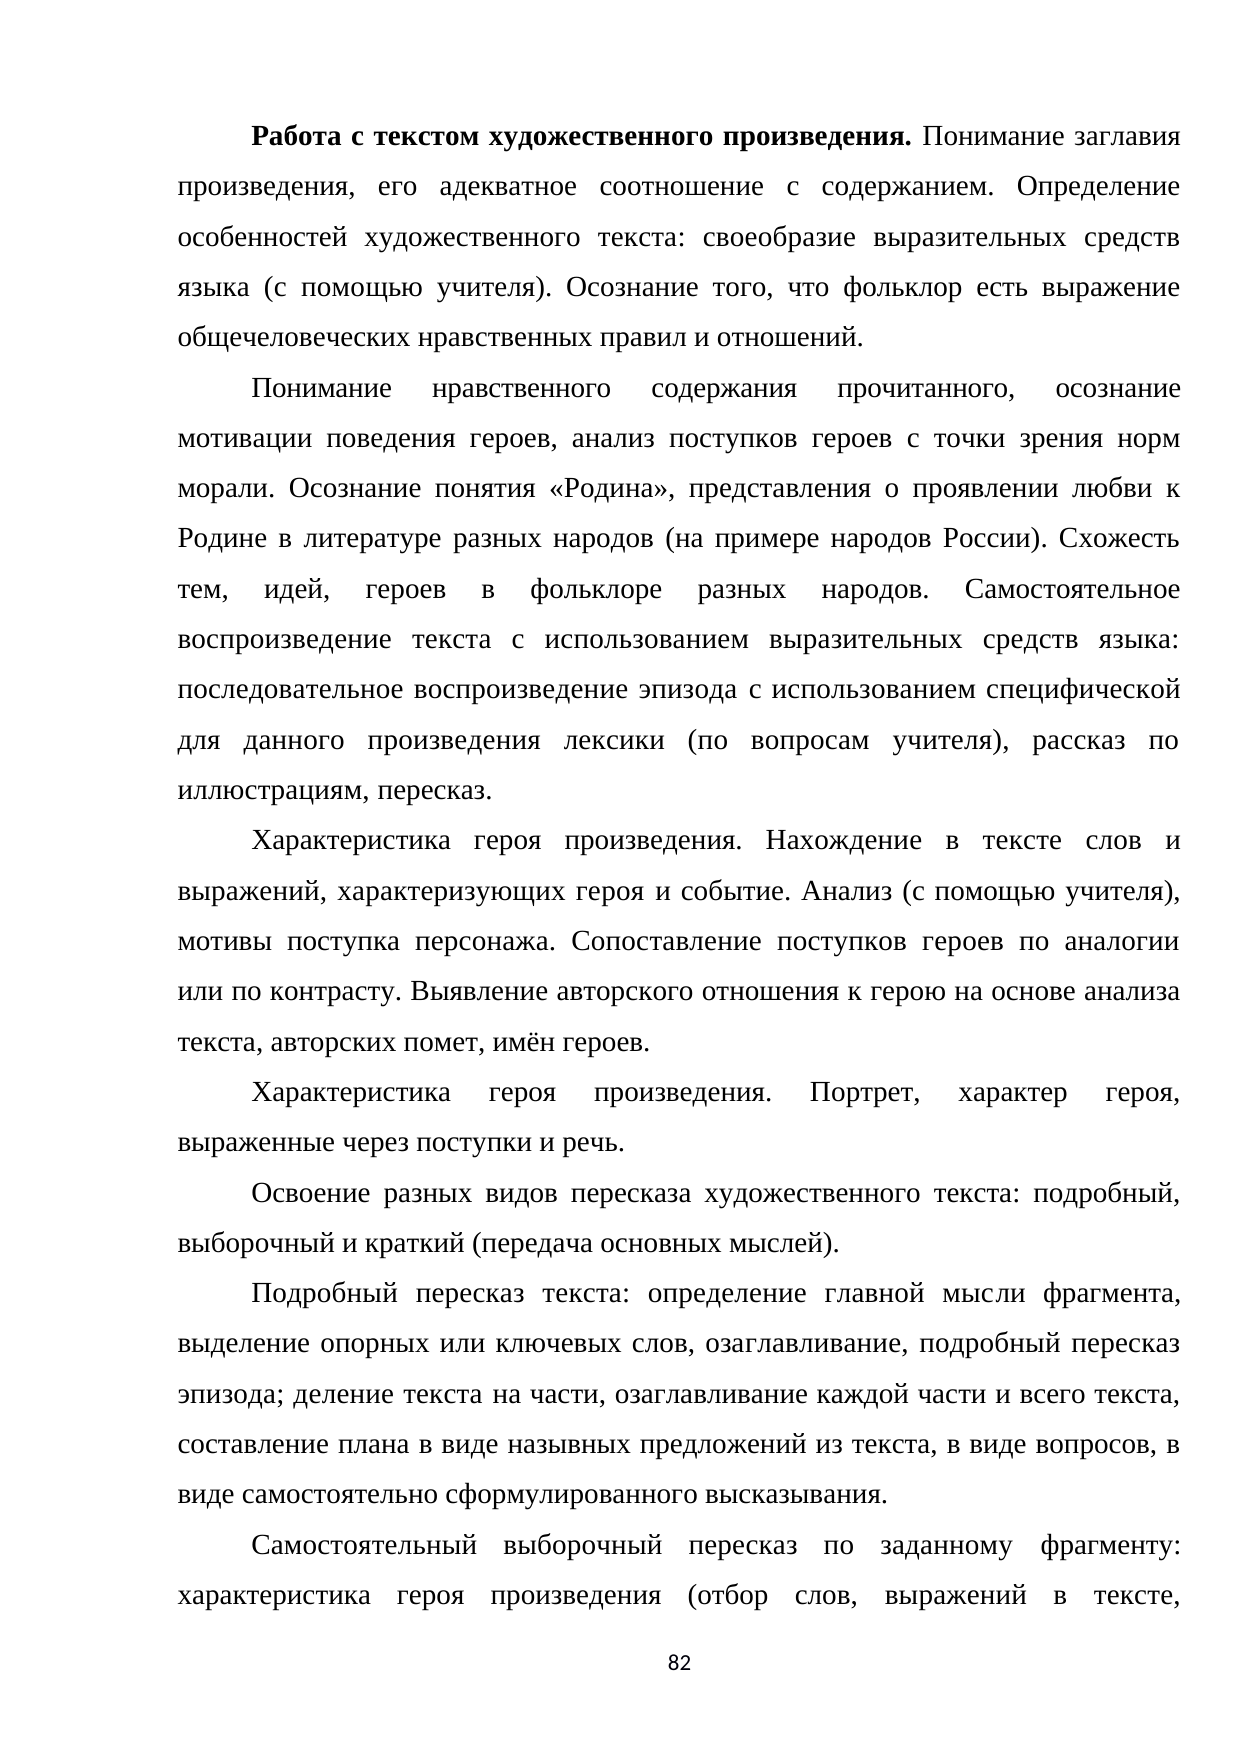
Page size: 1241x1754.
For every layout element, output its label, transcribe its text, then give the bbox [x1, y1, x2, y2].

text Характеристика героя произведения. Нахождение в тексте слов и выражений, характеризующих героя и событие. Анализ (с помощью учителя), мотивы поступка персонажа. Сопоставление поступков героев по аналогии или по контрасту. Выявление авторского отношения к герою на основе анализа текста, авторских помет, имён героев. [177, 822, 1181, 1057]
text Подробный пересказ текста: определение главной мысли фрагмента, выделение опорных или ключевых слов, озаглавливание, подробный пересказ эпизода; деление текста на части, озаглавливание каждой части и всего текста, составление плана в виде назывных предложений из текста, в виде вопросов, в виде самостоятельно сформулированного высказывания. [177, 1275, 1181, 1510]
text Характеристика героя произведения. Портрет, характер героя, выраженные через поступки и речь. [177, 1074, 1181, 1158]
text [177, 1527, 1181, 1611]
text Работа с текстом художественного произведения. Понимание заглавия произведения, его адекватное соотношение с содержанием. Определение особенностей художественного текста: своеобразие выразительных средств языка (с помощью учителя). Осознание того, что фольклор есть выражение общечеловеческих нравственных правил и отношений. [177, 118, 1181, 353]
text Освоение разных видов пересказа художественного текста: подробный, выборочный и краткий (передача основных мыслей). [177, 1175, 1181, 1258]
text Понимание нравственного содержания прочитанного, осознание мотивации поведения героев, анализ поступков героев с точки зрения норм морали. Осознание понятия «Родина», представления о проявлении любви к Родине в литературе разных народов (на примере народов России). Схожесть тем, идей, героев в фольклоре разных народов. Самостоятельное воспроизведение текста с использованием выразительных средств языка: последовательное воспроизведение эпизода с использованием специфической для данного произведения лексики (по вопросам учителя), рассказ по иллюстрациям, пересказ. [177, 370, 1181, 806]
